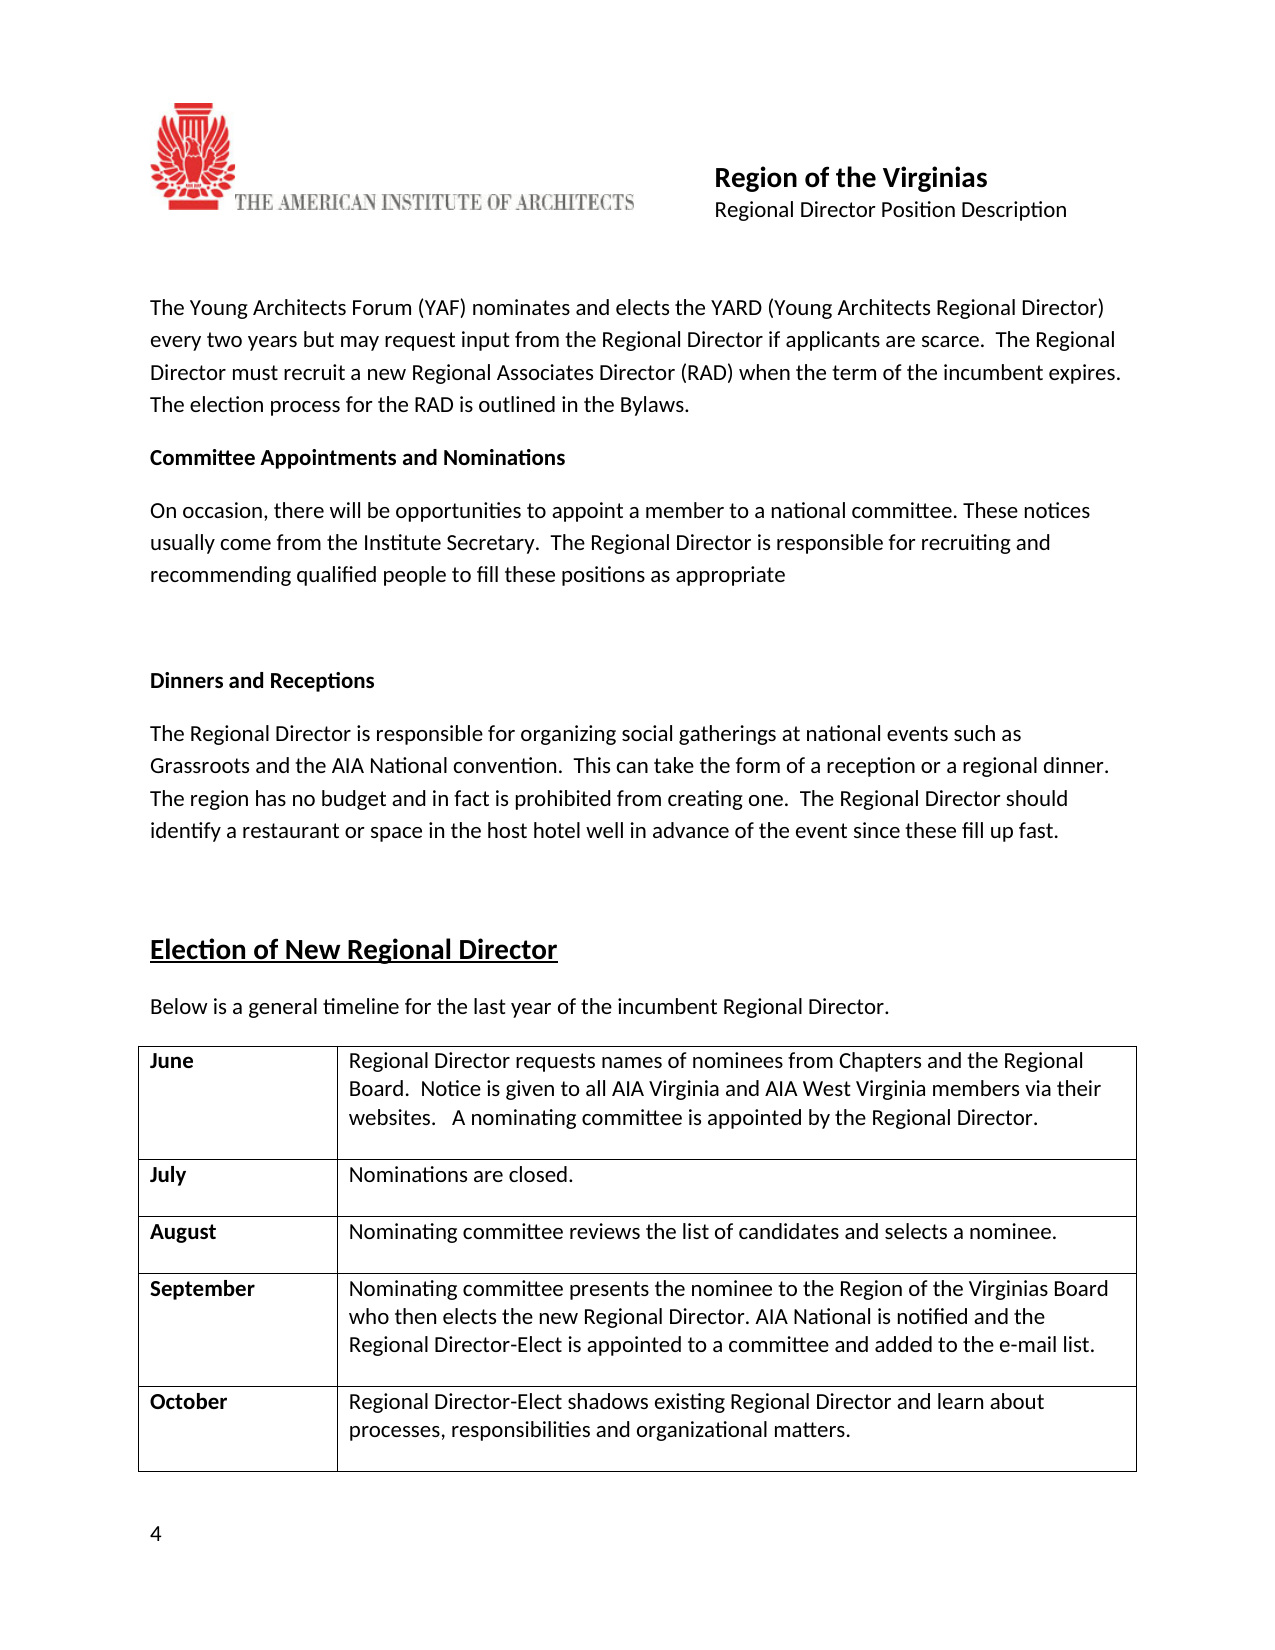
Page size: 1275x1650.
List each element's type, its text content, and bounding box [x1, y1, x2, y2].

text The Regional Director is responsible for organizing social gatherings at national events such as Grassroots and the AIA National convention. This can take the form of a reception or a regional dinner. The region has no budget and in fact is prohibited from creating one. The Regional Director should identify a restaurant or space in the host hotel well in advance of the event since these fill up fast. [150, 719, 1125, 844]
table_cell Nominations are closed. [338, 1160, 1136, 1216]
table_header June [139, 1047, 337, 1159]
text Below is a general timeline for the last year of the incumbent Regional Director. [150, 992, 1125, 1021]
text Election of New Regional Director [150, 931, 1125, 966]
text Committee Appointments and Nominations [150, 443, 1125, 471]
table_cell August [139, 1217, 337, 1273]
table_cell July [139, 1160, 337, 1216]
table_cell September [139, 1274, 337, 1386]
table_header Regional Director requests names of nominees from Chapters and the Regional Board. Notice is given to all AIA Virginia and AIA West Virginia members via their websites. A nominating committee is appointed by the Regional Director. [338, 1047, 1136, 1159]
text On occasion, there will be opportunities to appoint a member to a national committee. These notices usually come from the Institute Secretary. The Regional Director is responsible for recruiting and recommending qualified people to fill these positions as appropriate [150, 496, 1125, 588]
table_cell Nominating committee presents the nominee to the Region of the Virginias Board who then elects the new Regional Director. AIA National is notified and the Regional Director-Elect is appointed to a committee and added to the e-mail list. [338, 1274, 1136, 1386]
table_cell October [139, 1387, 337, 1471]
text Dinners and Receptions [150, 666, 1125, 694]
picture [150, 103, 634, 210]
text The Young Architects Forum (YAF) nominates and elects the YARD (Young Architects Regional Director) every two years but may request input from the Regional Director if applicants are scarce. The Regional Director must recruit a new Regional Associates Director (RAD) when the term of the incumbent expires. The election process for the RAD is outlined in the Bylaws. [150, 293, 1125, 418]
table_cell Nominating committee reviews the list of candidates and selects a nominee. [338, 1217, 1136, 1273]
table_cell Regional Director-Elect shadows existing Regional Director and learn about processes, responsibilities and organizational matters. [338, 1387, 1136, 1471]
